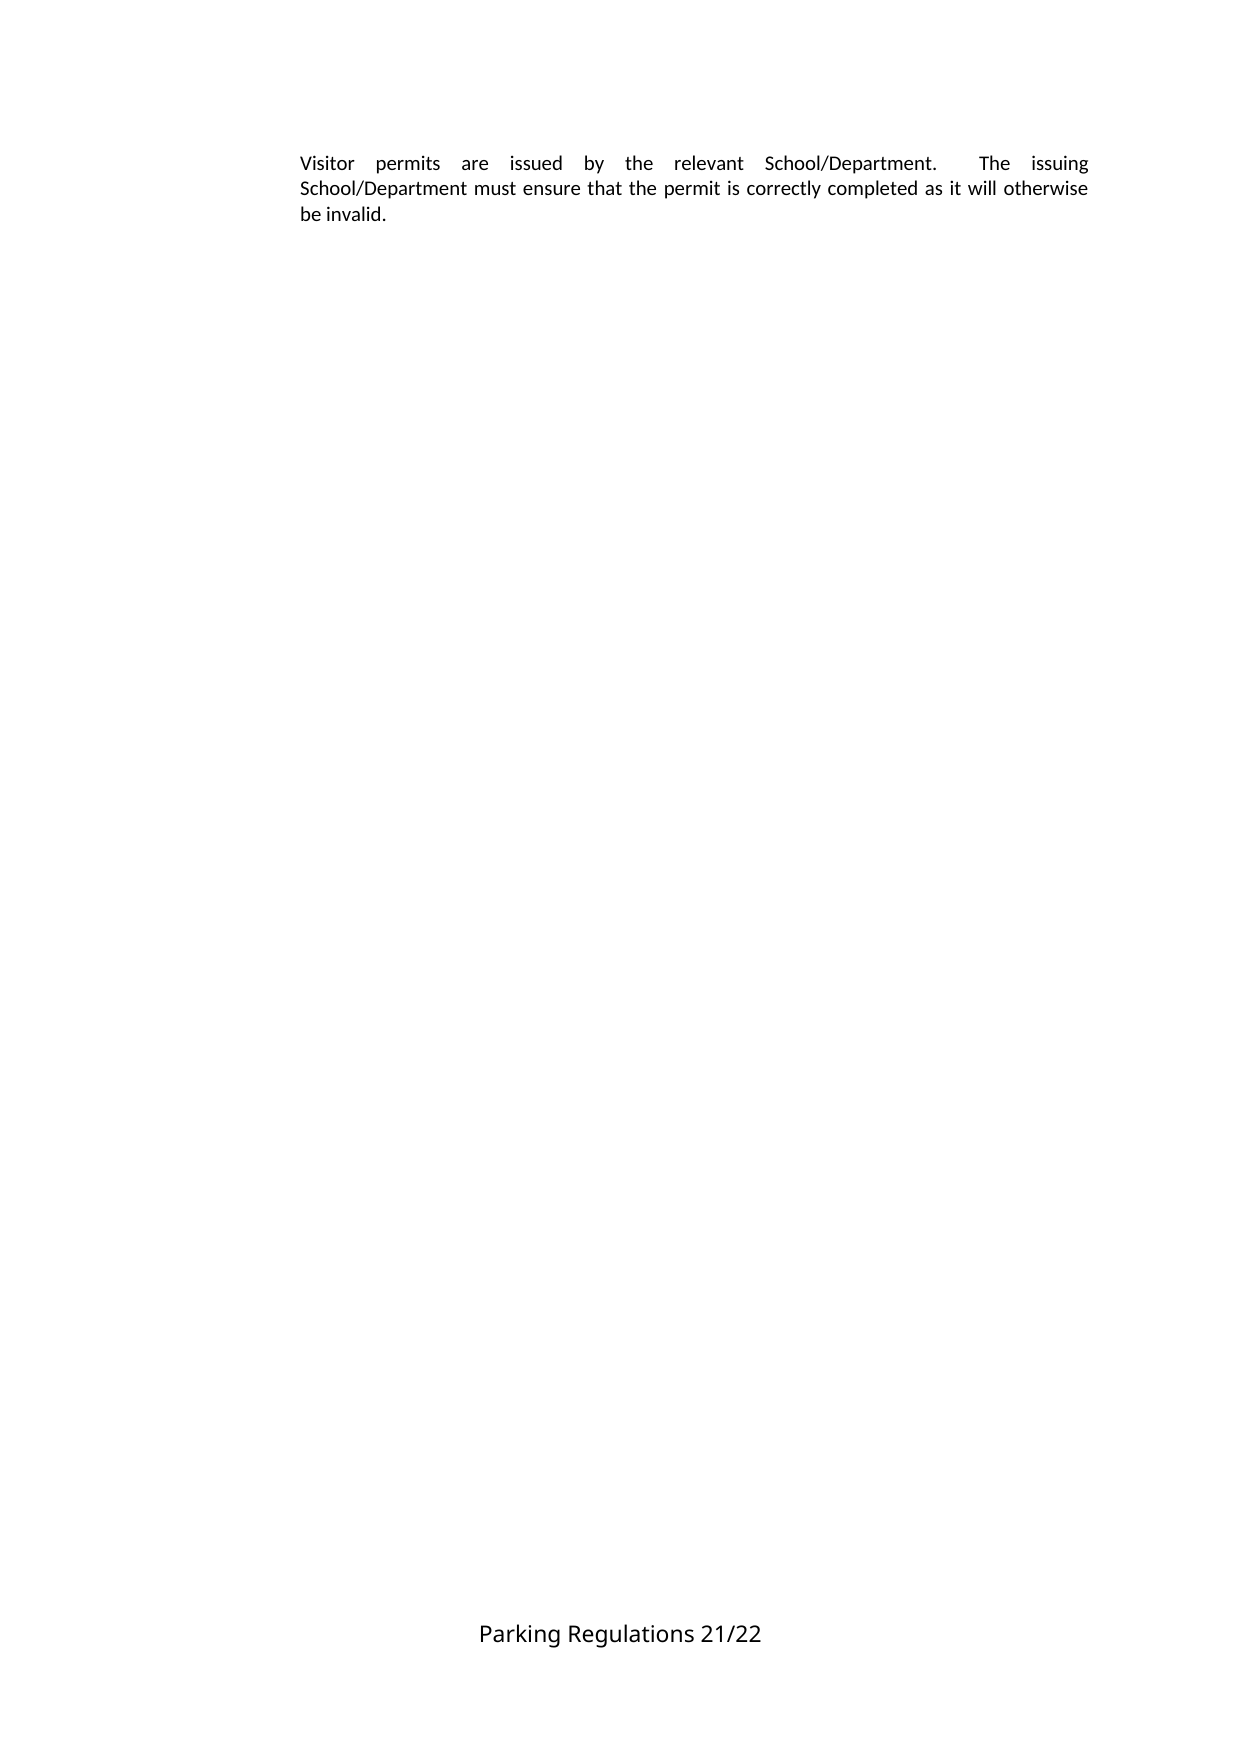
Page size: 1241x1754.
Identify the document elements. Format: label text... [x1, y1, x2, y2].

text Visitor permits are issued by the relevant School/Department. The issuing School/Department must ensure that the permit is correctly completed as it will otherwise be invalid. [300, 150, 1090, 226]
